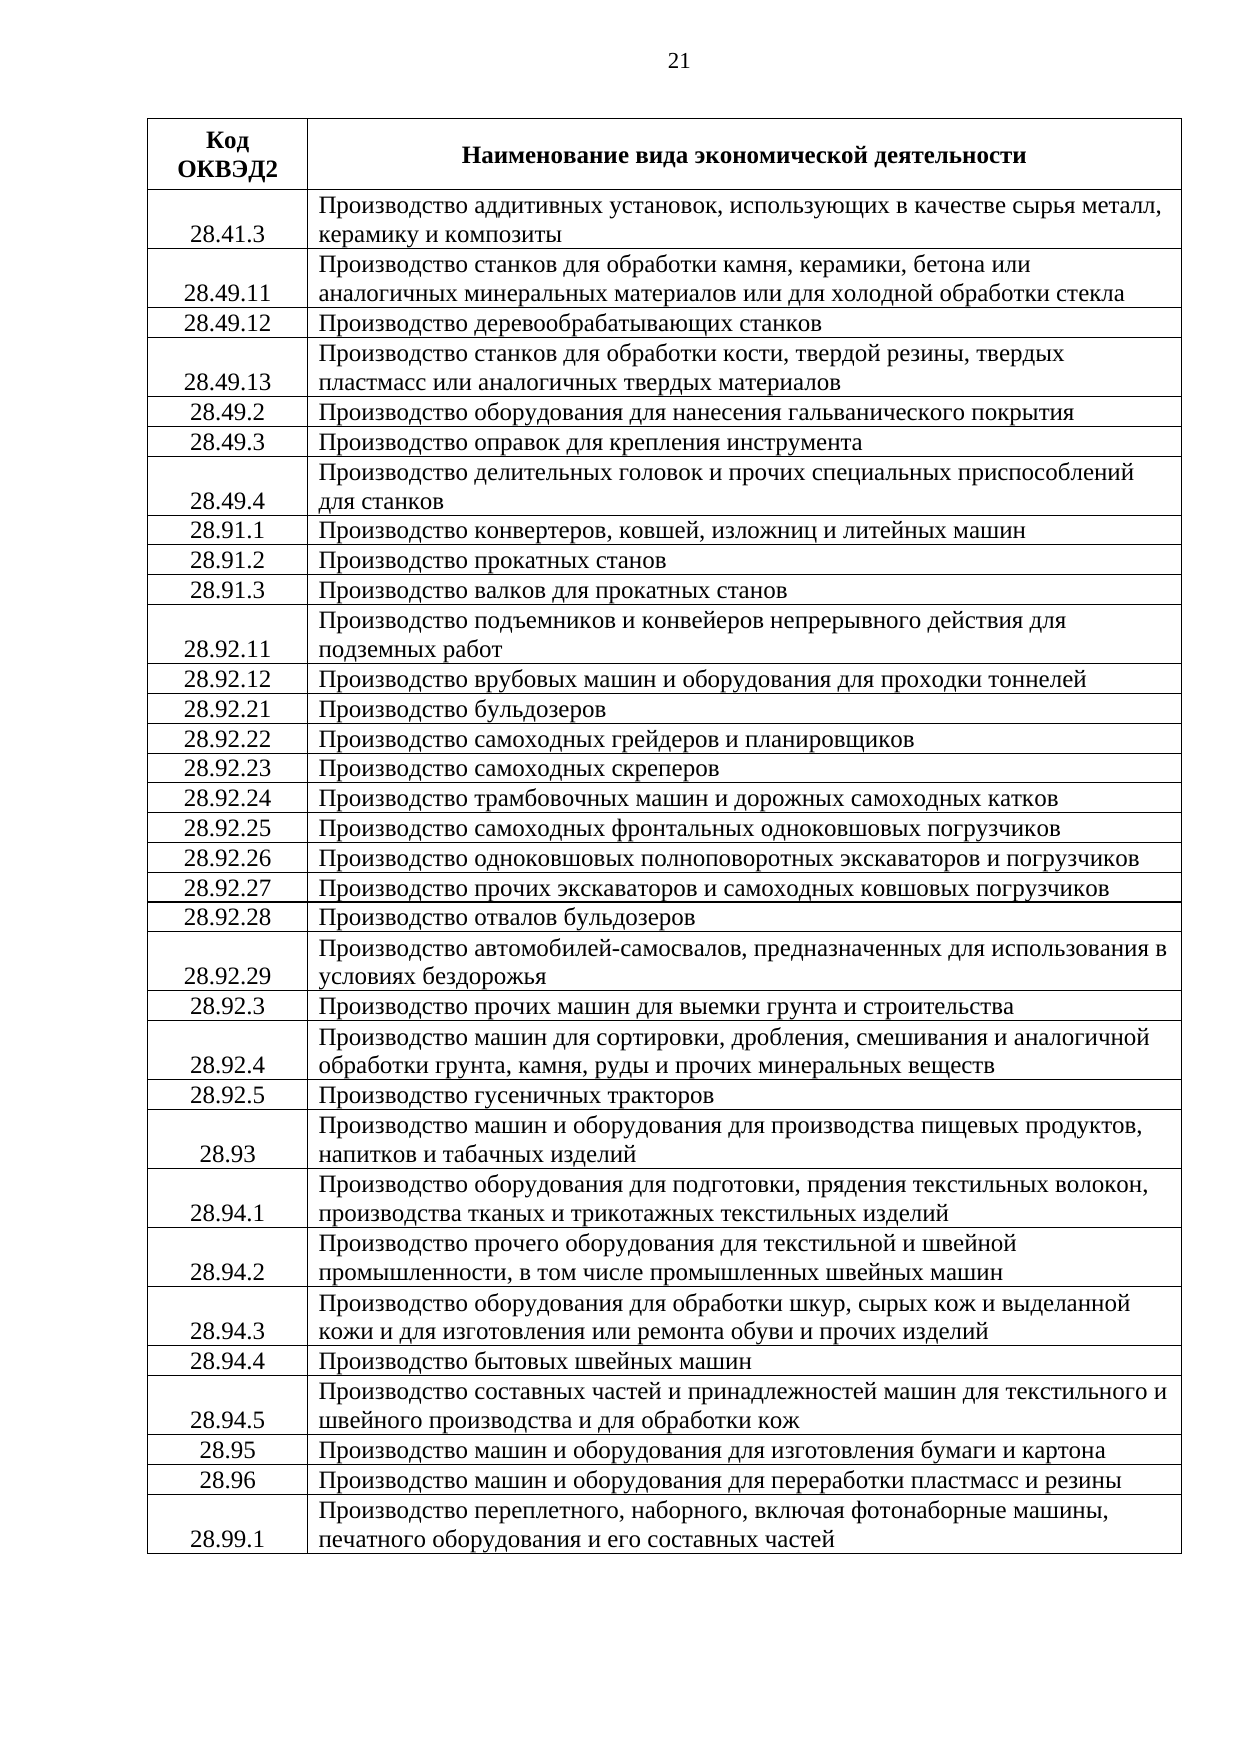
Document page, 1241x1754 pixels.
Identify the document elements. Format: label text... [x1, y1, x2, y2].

table_cell 28.92.26 [148, 843, 307, 872]
table_header Код ОКВЭД2 [148, 119, 307, 189]
table_cell Производство бытовых швейных машин [308, 1346, 1181, 1375]
table_cell 28.96 [148, 1465, 307, 1493]
table_cell Производство прочих машин для выемки грунта и строительства [308, 991, 1181, 1020]
table_cell 28.92.29 [148, 932, 307, 990]
table_cell Производство оборудования для нанесения гальванического покрытия [308, 397, 1181, 426]
table_cell Производство подъемников и конвейеров непрерывного действия для подземных работ [308, 605, 1181, 663]
table_cell Производство аддитивных установок, использующих в качестве сырья металл, керамику и композиты [308, 190, 1181, 248]
table_cell Производство оправок для крепления инструмента [308, 427, 1181, 456]
table_cell Производство автомобилей-самосвалов, предназначенных для использования в условиях бездорожья [308, 932, 1181, 990]
table_cell 28.92.24 [148, 783, 307, 812]
table_cell 28.92.12 [148, 664, 307, 693]
table_cell 28.92.4 [148, 1021, 307, 1079]
table_cell Производство машин и оборудования для изготовления бумаги и картона [308, 1435, 1181, 1464]
table_cell Производство самоходных скреперов [308, 754, 1181, 782]
table_cell Производство одноковшовых полноповоротных экскаваторов и погрузчиков [308, 843, 1181, 872]
table_cell 28.92.28 [148, 903, 307, 931]
table_cell Производство делительных головок и прочих специальных приспособлений для станков [308, 457, 1181, 514]
table_cell 28.92.23 [148, 754, 307, 782]
table_cell Производство отвалов бульдозеров [308, 903, 1181, 931]
table_cell 28.49.2 [148, 397, 307, 426]
table_cell 28.95 [148, 1435, 307, 1464]
table_cell 28.92.21 [148, 694, 307, 723]
table_cell 28.94.5 [148, 1376, 307, 1434]
table_cell Производство составных частей и принадлежностей машин для текстильного и швейного производства и для обработки кож [308, 1376, 1181, 1434]
table_cell Производство прочих экскаваторов и самоходных ковшовых погрузчиков [308, 873, 1181, 901]
table_header Наименование вида экономической деятельности [308, 119, 1181, 189]
table_cell Производство бульдозеров [308, 694, 1181, 723]
table_cell 28.49.13 [148, 338, 307, 396]
table_cell Производство станков для обработки кости, твердой резины, твердых пластмасс или аналогичных твердых материалов [308, 338, 1181, 396]
table_cell 28.92.22 [148, 724, 307, 752]
table_cell Производство машин и оборудования для переработки пластмасс и резины [308, 1465, 1181, 1493]
table_cell 28.91.1 [148, 516, 307, 544]
table_cell 28.92.11 [148, 605, 307, 663]
table_cell 28.94.2 [148, 1228, 307, 1286]
table_cell 28.91.3 [148, 575, 307, 604]
table_cell 28.49.4 [148, 457, 307, 514]
table_cell 28.91.2 [148, 545, 307, 574]
table_cell 28.92.25 [148, 813, 307, 842]
table_cell Производство машин для сортировки, дробления, смешивания и аналогичной обработки грунта, камня, руды и прочих минеральных веществ [308, 1021, 1181, 1079]
table_cell Производство прокатных станов [308, 545, 1181, 574]
table_cell 28.92.5 [148, 1080, 307, 1109]
table_cell Производство прочего оборудования для текстильной и швейной промышленности, в том числе промышленных швейных машин [308, 1228, 1181, 1286]
table_cell Производство оборудования для обработки шкур, сырых кож и выделанной кожи и для изготовления или ремонта обуви и прочих изделий [308, 1287, 1181, 1345]
table_cell Производство деревообрабатывающих станков [308, 308, 1181, 337]
table_cell 28.94.1 [148, 1169, 307, 1227]
table_cell 28.94.3 [148, 1287, 307, 1345]
table_cell Производство конвертеров, ковшей, изложниц и литейных машин [308, 516, 1181, 544]
table_cell Производство трамбовочных машин и дорожных самоходных катков [308, 783, 1181, 812]
table_cell 28.41.3 [148, 190, 307, 248]
table_cell 28.94.4 [148, 1346, 307, 1375]
table_cell Производство врубовых машин и оборудования для проходки тоннелей [308, 664, 1181, 693]
table_cell 28.92.27 [148, 873, 307, 901]
table_cell 28.93 [148, 1110, 307, 1168]
table_cell Производство валков для прокатных станов [308, 575, 1181, 604]
table_cell 28.92.3 [148, 991, 307, 1020]
table_cell Производство оборудования для подготовки, прядения текстильных волокон, производства тканых и трикотажных текстильных изделий [308, 1169, 1181, 1227]
table_cell 28.49.12 [148, 308, 307, 337]
table_cell Производство станков для обработки камня, керамики, бетона или аналогичных минеральных материалов или для холодной обработки стекла [308, 249, 1181, 307]
table_cell 28.99.1 [148, 1495, 307, 1553]
table_cell Производство самоходных фронтальных одноковшовых погрузчиков [308, 813, 1181, 842]
table_cell Производство гусеничных тракторов [308, 1080, 1181, 1109]
table_cell 28.49.11 [148, 249, 307, 307]
table_cell 28.49.3 [148, 427, 307, 456]
table_cell Производство переплетного, наборного, включая фотонаборные машины, печатного оборудования и его составных частей [308, 1495, 1181, 1553]
table_cell Производство машин и оборудования для производства пищевых продуктов, напитков и табачных изделий [308, 1110, 1181, 1168]
table_cell Производство самоходных грейдеров и планировщиков [308, 724, 1181, 752]
